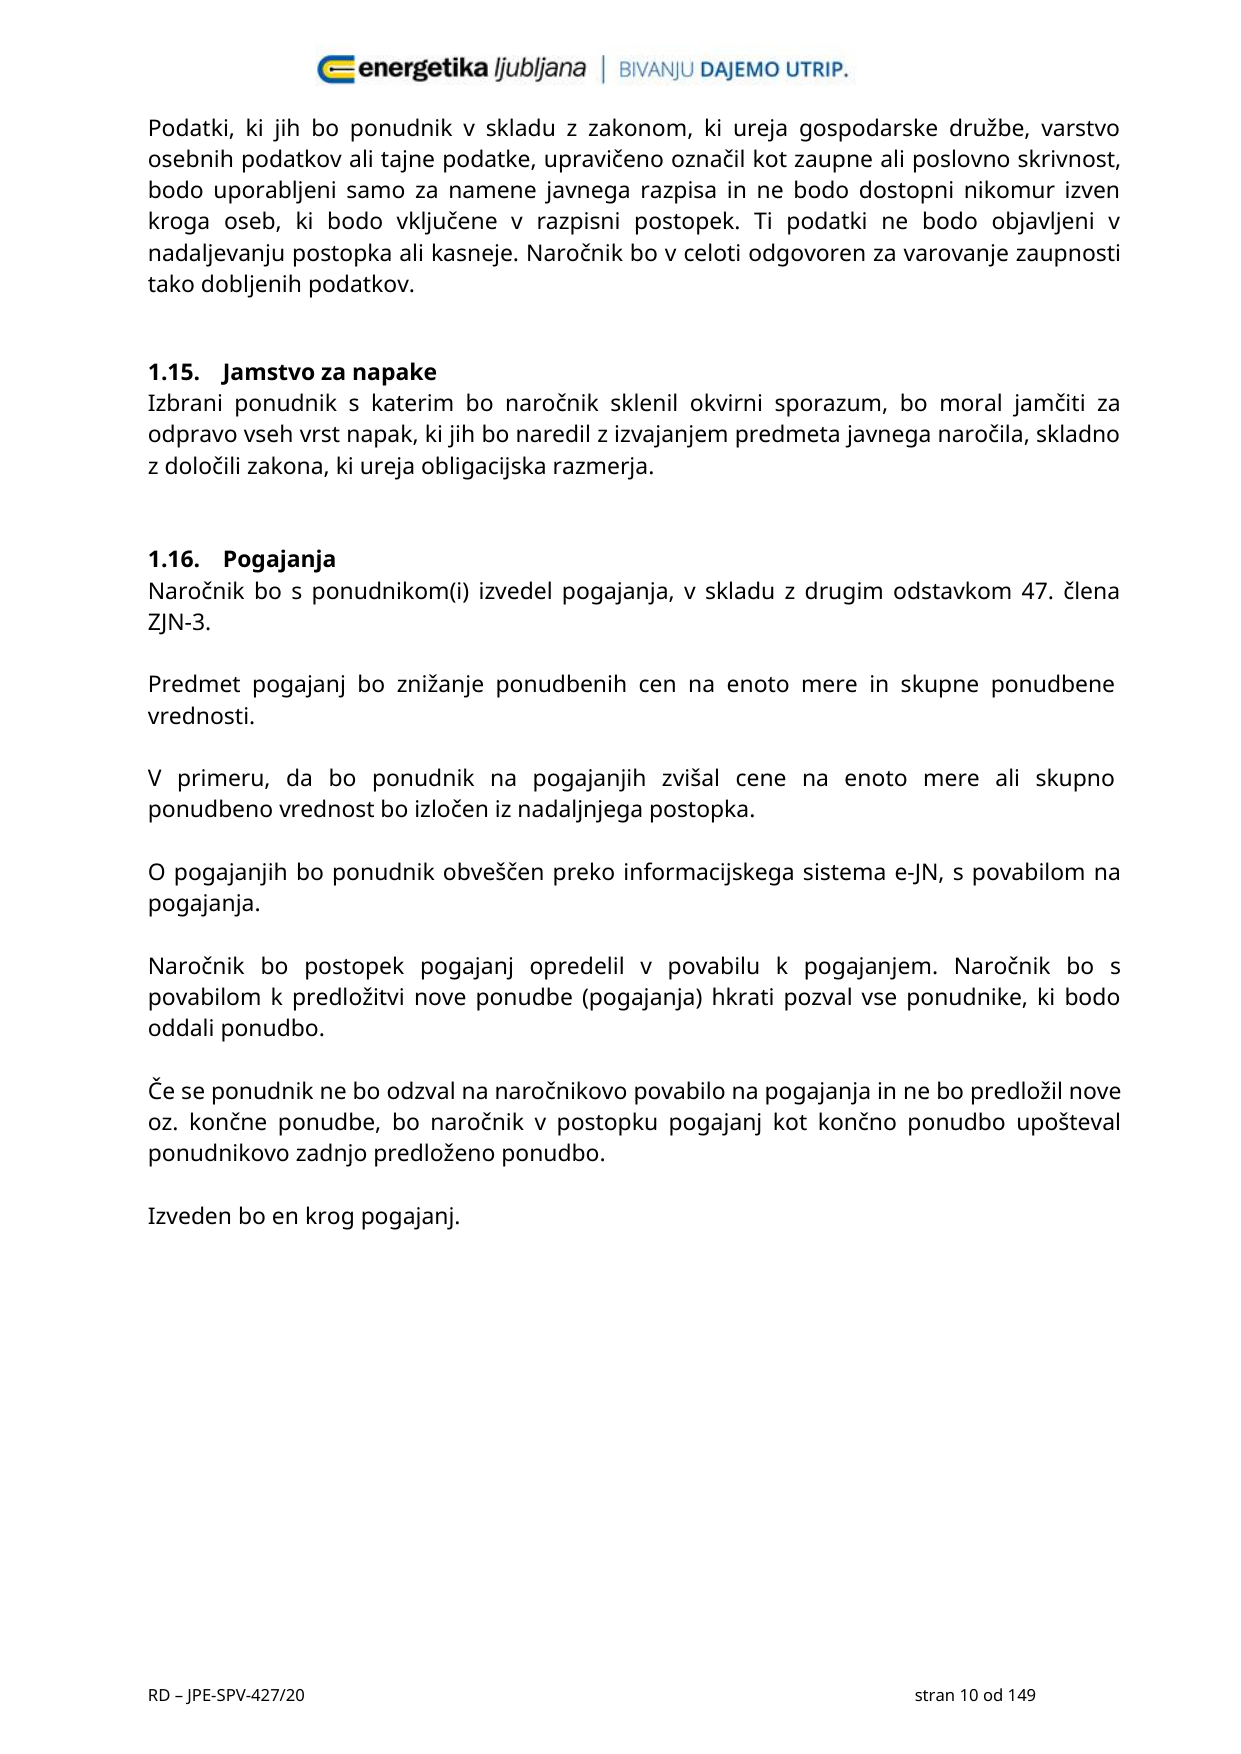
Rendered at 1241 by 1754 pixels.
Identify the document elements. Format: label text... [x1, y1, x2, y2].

text Izveden bo en krog pogajanj. [148, 1199, 1122, 1231]
text Izbrani ponudnik s katerim bo naročnik sklenil okvirni sporazum, bo moral jamčiti za odpravo vseh vrst napak, ki jih bo naredil z izvajanjem predmeta javnega naročila, skladno z določili zakona, ki ureja obligacijska razmerja. [148, 387, 1122, 481]
list Jamstvo za napake [148, 356, 1122, 387]
text Naročnik bo postopek pogajanj opredelil v povabilu k pogajanjem. Naročnik bo s povabilom k predložitvi nove ponudbe (pogajanja) hkrati pozval vse ponudnike, ki bodo oddali ponudbo. [148, 949, 1122, 1043]
text Podatki, ki jih bo ponudnik v skladu z zakonom, ki ureja gospodarske družbe, varstvo osebnih podatkov ali tajne podatke, upravičeno označil kot zaupne ali poslovno skrivnost, bodo uporabljeni samo za namene javnega razpisa in ne bodo dostopni nikomur izven kroga oseb, ki bodo vključene v razpisni postopek. Ti podatki ne bodo objavljeni v nadaljevanju postopka ali kasneje. Naročnik bo v celoti odgovoren za varovanje zaupnosti tako dobljenih podatkov. [148, 111, 1122, 299]
text Predmet pogajanj bo znižanje ponudbenih cen na enoto mere in skupne ponudbene vrednosti. [148, 668, 1116, 731]
text V primeru, da bo ponudnik na pogajanjih zvišal cene na enoto mere ali skupno ponudbeno vrednost bo izločen iz nadaljnjega postopka. [148, 762, 1116, 824]
text Naročnik bo s ponudnikom(i) izvedel pogajanja, v skladu z drugim odstavkom 47. člena ZJN-3. [148, 574, 1122, 637]
text Če se ponudnik ne bo odzval na naročnikovo povabilo na pogajanja in ne bo predložil nove oz. končne ponudbe, bo naročnik v postopku pogajanj kot končno ponudbo upošteval ponudnikovo zadnjo predloženo ponudbo. [148, 1074, 1122, 1168]
list Pogajanja [148, 543, 1122, 574]
text O pogajanjih bo ponudnik obveščen preko informacijskega sistema e-JN, s povabilom na pogajanja. [148, 856, 1122, 918]
picture [315, 25, 925, 112]
